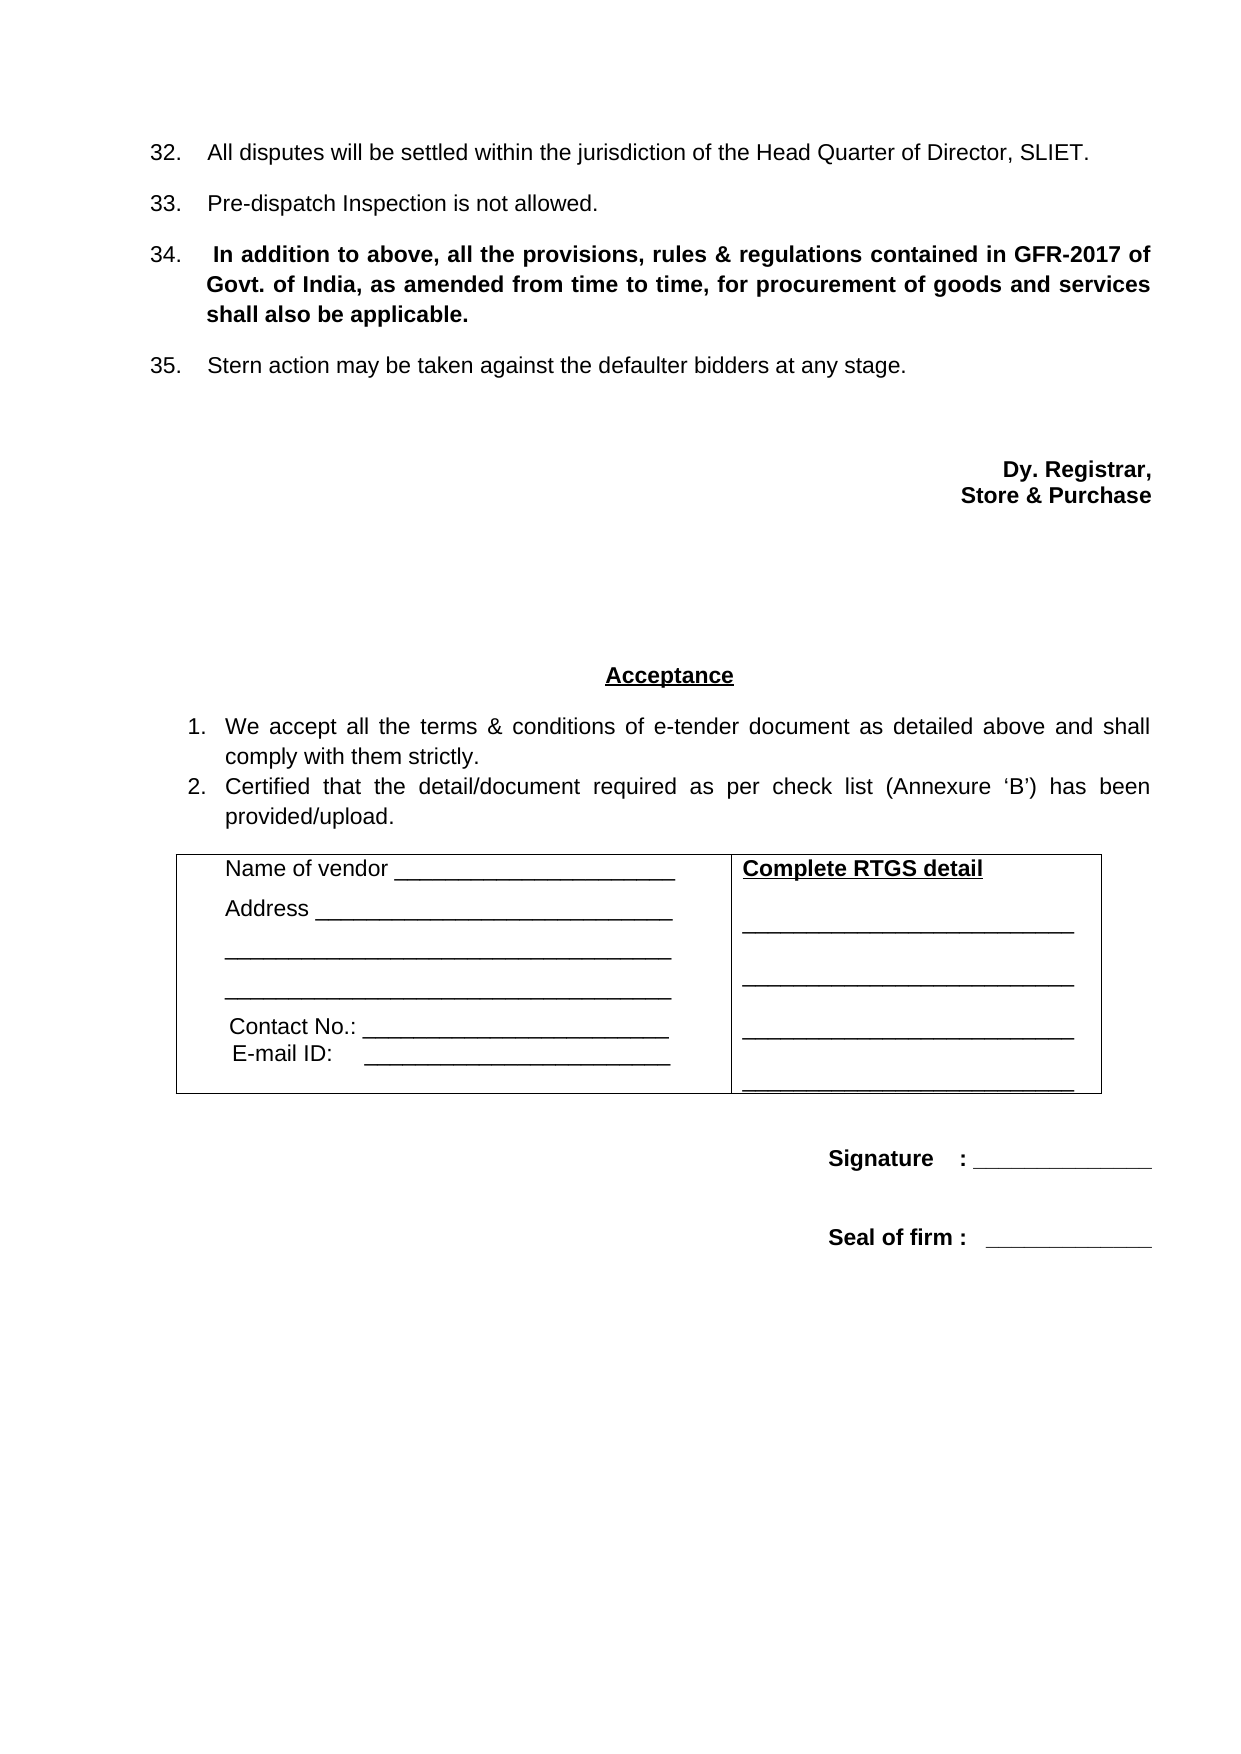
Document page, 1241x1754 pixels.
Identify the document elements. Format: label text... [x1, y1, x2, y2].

table_header Name of vendor ______________________ Address ____________________________ ___________________________________ ___________________________________ Contact No.: ________________________ E-mail ID: ________________________ [177, 855, 731, 1093]
text Signature : ______________ [150, 1145, 1152, 1171]
text Store & Purchase [150, 482, 1152, 508]
text 33. Pre-dispatch Inspection is not allowed. [150, 189, 1152, 216]
text Dy. Registrar, [150, 456, 1152, 482]
text 34. In addition to above, all the provisions, rules & regulations contained in GFR-2017 of Govt. of India, as amended from time to time, for procurement of goods and services shall also be applicable. [150, 241, 1152, 327]
list Certified that the detail/document required as per check list (Annexure ‘B’) has been provided/upload. [187, 773, 1152, 830]
text Acceptance [187, 662, 1152, 688]
text Seal of firm : _____________ [150, 1224, 1152, 1250]
table_header Complete RTGS detail __________________________ __________________________ __________________________ __________________________ [732, 855, 1101, 1093]
text 35. Stern action may be taken against the defaulter bidders at any stage. [150, 352, 1152, 378]
list We accept all the terms & conditions of e-tender document as detailed above and shall comply with them strictly. [187, 713, 1152, 769]
text 32. All disputes will be settled within the jurisdiction of the Head Quarter of Director, SLIET. [150, 138, 1152, 165]
